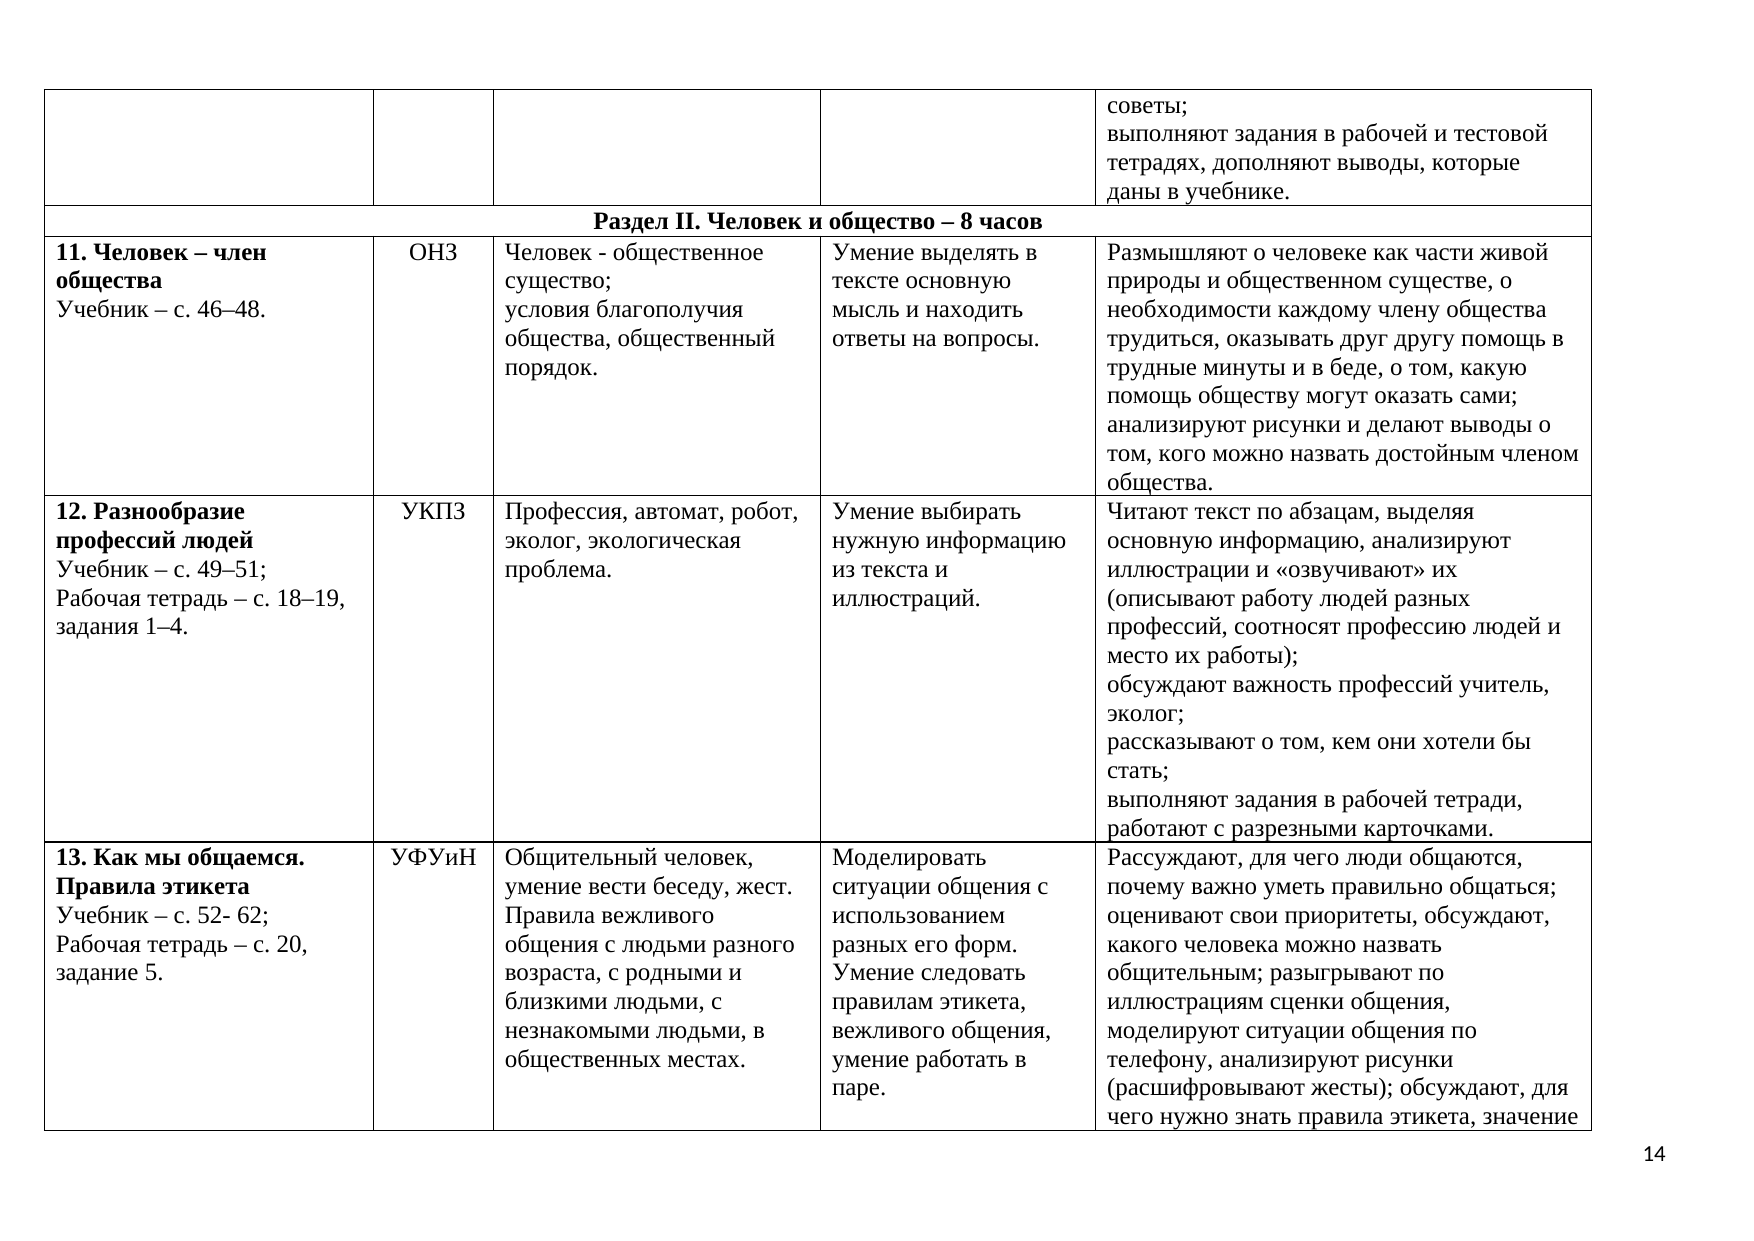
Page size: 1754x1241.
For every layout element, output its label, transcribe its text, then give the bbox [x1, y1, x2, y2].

table_cell Читают текст по абзацам, выделяя основную информацию, анализируют иллюстрации и «озвучивают» их (описывают работу людей разных профессий, соотносят профессию людей и место их работы); обсуждают важность профессий учитель, эколог; рассказывают о том, кем они хотели бы стать; выполняют задания в рабочей тетради, работают с разрезными карточками. [1096, 496, 1591, 841]
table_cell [821, 90, 1095, 205]
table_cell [1096, 90, 1591, 205]
table_cell Умение выделять в тексте основную мысль и находить ответы на вопросы. [821, 237, 1095, 495]
table_cell Человек - общественное существо; условия благополучия общества, общественный порядок. [494, 237, 820, 495]
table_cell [494, 843, 820, 1130]
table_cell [45, 843, 373, 1130]
table_cell 11. Человек – член общества Учебник – с. 46–48. [45, 237, 373, 495]
table_cell Умение выбирать нужную информацию из текста и иллюстраций. [821, 496, 1095, 841]
table_cell УК [374, 90, 493, 205]
table_cell ОНЗ [374, 237, 493, 495]
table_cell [45, 90, 373, 205]
table_cell Раздел II. Человек и общество – 8 часов [45, 206, 1591, 236]
table_cell Размышляют о человеке как части живой природы и общественном существе, о необходимости каждому члену общества трудиться, оказывать друг другу помощь в трудные минуты и в беде, о том, какую помощь обществу могут оказать сами; анализируют рисунки и делают выводы о том, кого можно назвать достойным членом общества. [1096, 237, 1591, 495]
table_cell УФУиН [374, 843, 493, 1130]
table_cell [821, 843, 1095, 1130]
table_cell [494, 90, 820, 205]
table_cell Профессия, автомат, робот, эколог, экологическая проблема. [494, 496, 820, 841]
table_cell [1096, 843, 1591, 1130]
table_cell 12. Разнообразие профессий людей Учебник – с. 49–51; Рабочая тетрадь – с. 18–19, задания 1–4. [45, 496, 373, 841]
table_cell УКПЗ [374, 496, 493, 841]
